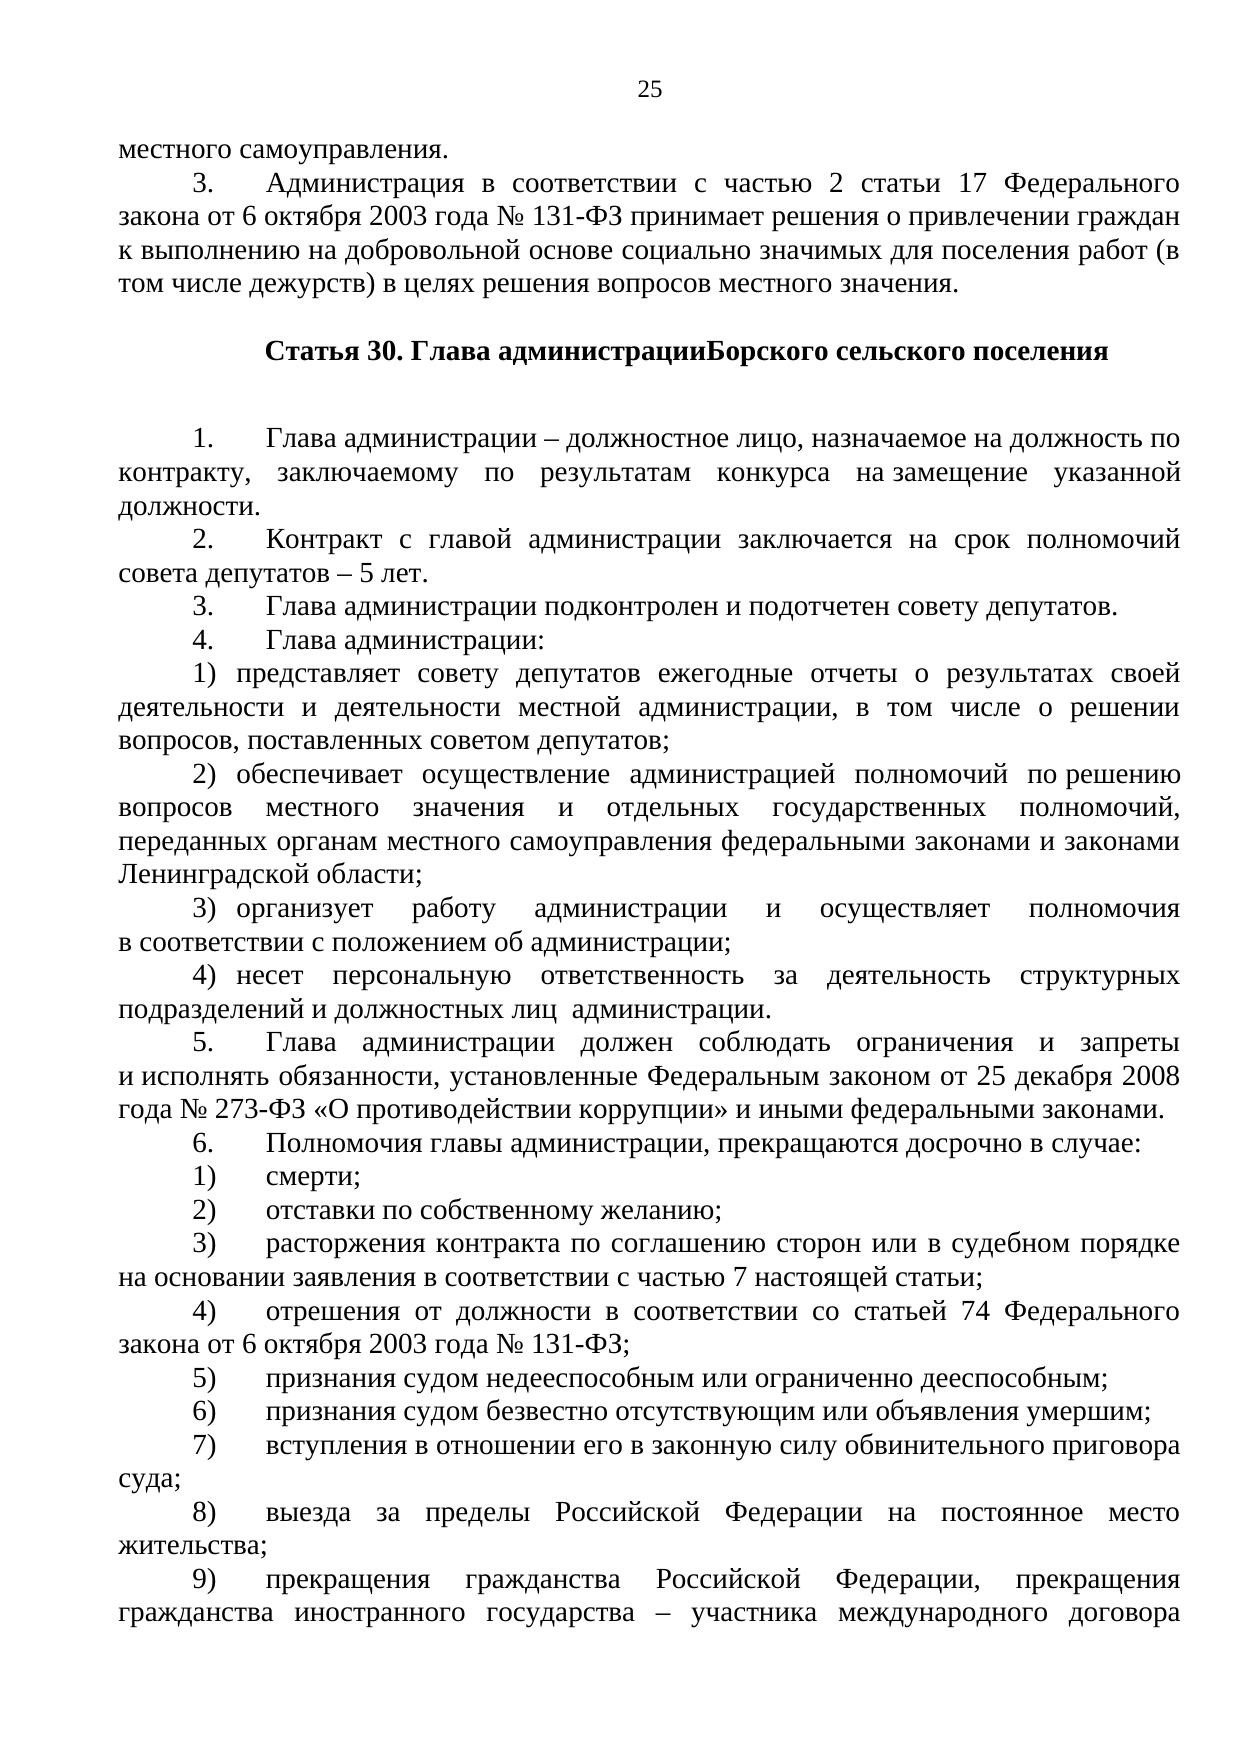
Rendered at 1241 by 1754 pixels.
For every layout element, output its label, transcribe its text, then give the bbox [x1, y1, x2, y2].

list расторжения контракта по соглашению сторон или в судебном порядке на основании заявления в соответствии с частью 7 настоящей статьи; [118, 1226, 1181, 1293]
list Администрация в соответствии с частью 2 статьи 17 Федерального закона от 6 октября 2003 года № 131-ФЗ принимает решения о привлечении граждан к выполнению на добровольной основе социально значимых для поселения работ (в том числе дежурств) в целях решения вопросов местного значения. [118, 165, 1181, 299]
list Контракт с главой администрации заключается на срок полномочий совета депутатов – 5 лет. [118, 521, 1181, 588]
list организует работу администрации и осуществляет полномочия в соответствии с положением об администрации; [118, 890, 1181, 957]
list 5. Глава администрации должен соблюдать ограничения и запреты и исполнять обязанности, установленные Федеральным законом от 25 декабря 2008 года № 273-ФЗ «О противодействии коррупции» и иными федеральными законами. [118, 1024, 1181, 1125]
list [118, 1561, 1181, 1628]
text 6. Полномочия главы администрации, прекращаются досрочно в случае: [118, 1125, 1181, 1158]
list несет персональную ответственность за деятельность структурных подразделений и должностных лиц администрации. [118, 957, 1181, 1024]
list признания судом недееспособным или ограниченно дееспособным; [118, 1360, 1181, 1393]
list Глава администрации подконтролен и подотчетен совету депутатов. [118, 588, 1181, 622]
list Глава администрации: [118, 622, 1181, 655]
list смерти; [118, 1158, 1181, 1192]
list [118, 131, 1181, 165]
subtitle Статья 30. Глава администрацииБорского сельского поселения [118, 333, 1181, 366]
list вступления в отношении его в законную силу обвинительного приговора суда; [118, 1427, 1181, 1494]
list Глава администрации – должностное лицо, назначаемое на должность по контракту, заключаемому по результатам конкурса на замещение указанной должности. [118, 421, 1181, 521]
list представляет совету депутатов ежегодные отчеты о результатах своей деятельности и деятельности местной администрации, в том числе о решении вопросов, поставленных советом депутатов; [118, 655, 1181, 756]
list отрешения от должности в соответствии со статьей 74 Федерального закона от 6 октября 2003 года № 131-ФЗ; [118, 1293, 1181, 1360]
list выезда за пределы Российской Федерации на постоянное место жительства; [118, 1494, 1181, 1561]
list признания судом безвестно отсутствующим или объявления умершим; [118, 1393, 1181, 1427]
list отставки по собственному желанию; [118, 1192, 1181, 1226]
list обеспечивает осуществление администрацией полномочий по решению вопросов местного значения и отдельных государственных полномочий, переданных органам местного самоуправления федеральными законами и законами Ленинградской области; [118, 756, 1181, 890]
